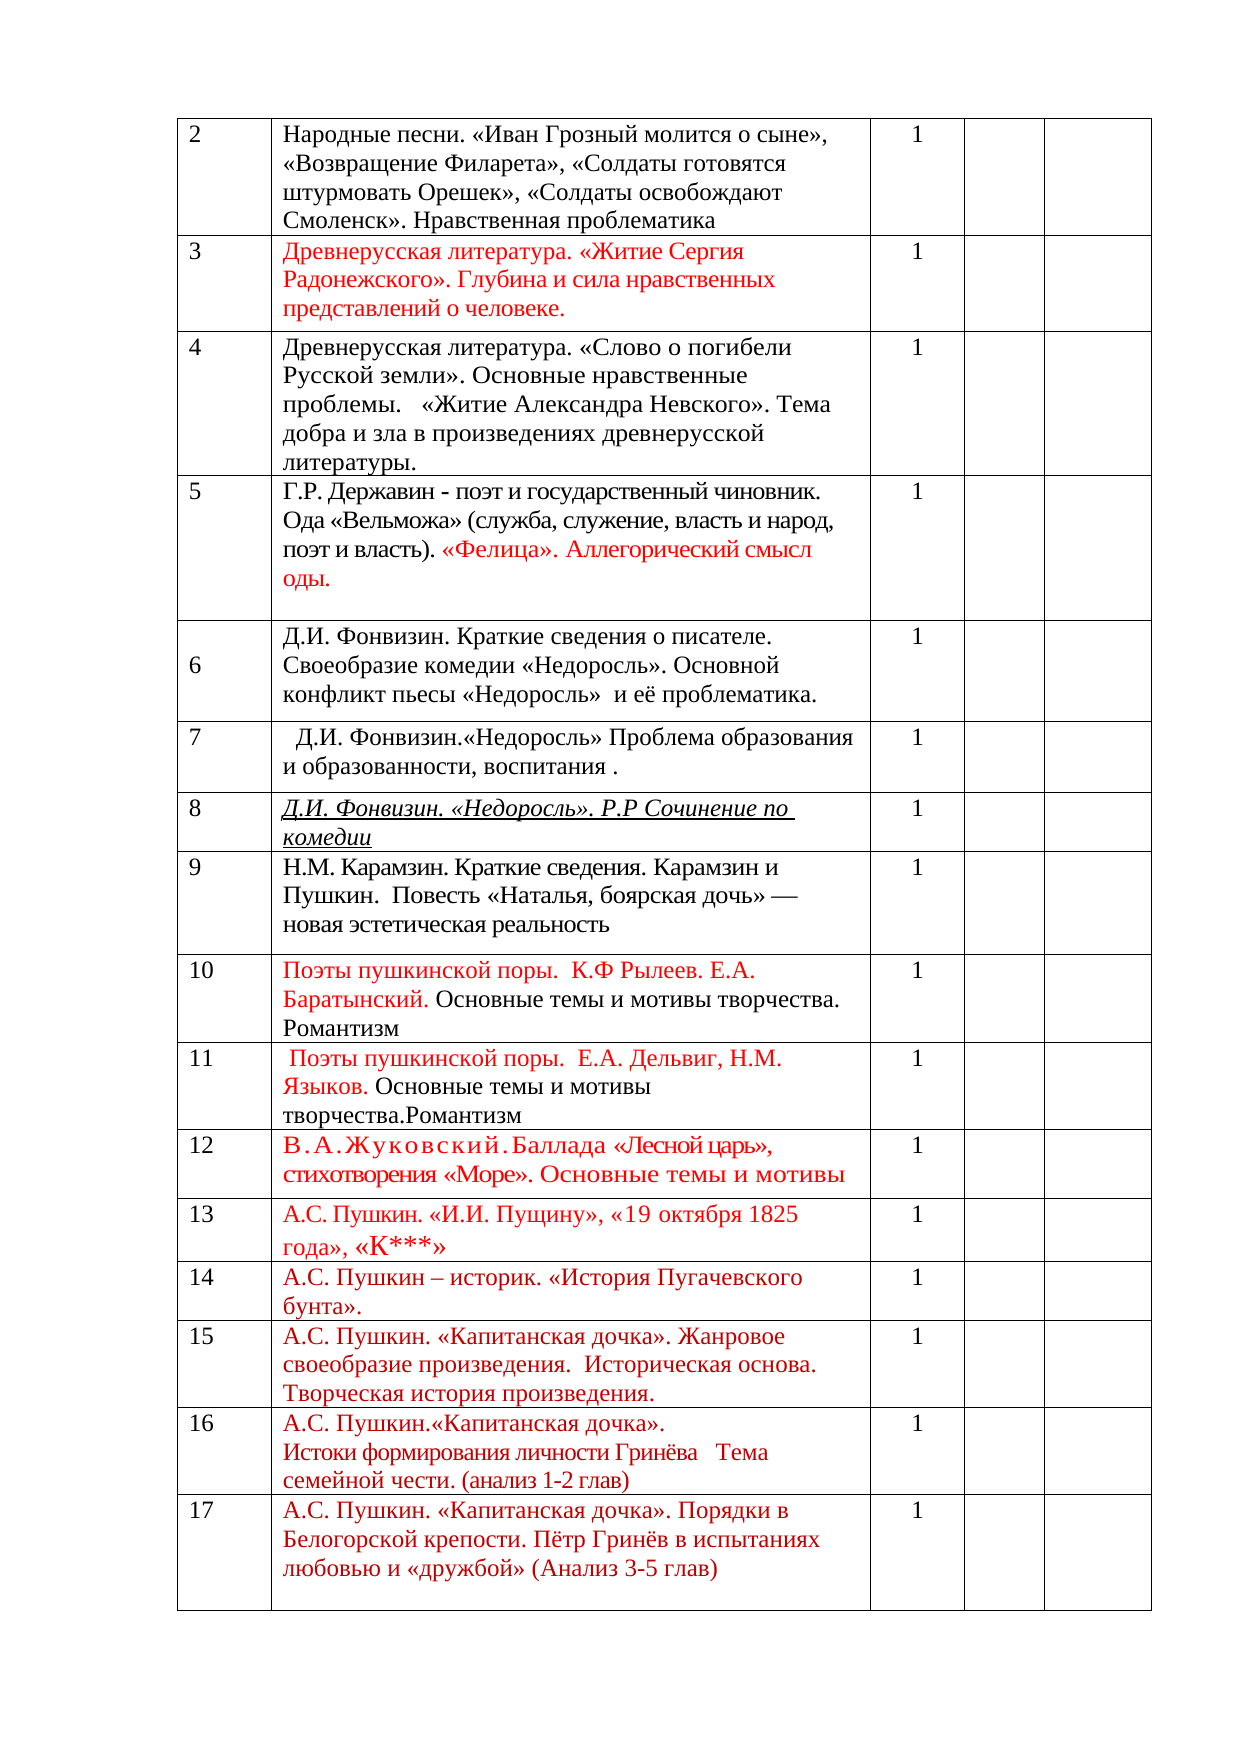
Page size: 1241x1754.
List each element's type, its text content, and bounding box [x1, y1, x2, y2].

table_cell [1045, 1321, 1151, 1407]
table_cell [1045, 1130, 1151, 1198]
table_cell 4 [178, 332, 271, 475]
table_cell [1045, 1262, 1151, 1320]
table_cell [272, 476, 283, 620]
table_cell [965, 332, 1044, 475]
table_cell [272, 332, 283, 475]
table_cell [965, 1408, 1044, 1494]
table_cell [965, 722, 1044, 792]
table_cell 17 [178, 1495, 271, 1610]
table_cell [1045, 119, 1151, 235]
table_cell 15 [178, 1321, 271, 1407]
table_cell Древнерусская литература. «Житие Сергия Радонежского». Глубина и сила нравственных представлений о человеке. [272, 236, 870, 331]
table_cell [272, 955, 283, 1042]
table_cell [1045, 236, 1151, 331]
table_cell 1 [871, 1321, 964, 1407]
table_cell [1045, 476, 1151, 620]
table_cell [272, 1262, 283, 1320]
table_cell [965, 1130, 1044, 1198]
table_cell 1 [871, 1408, 964, 1494]
table_cell [1045, 955, 1151, 1042]
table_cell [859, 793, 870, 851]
table_cell [965, 621, 1044, 721]
table_cell 8 [178, 793, 271, 851]
table_cell [1045, 1495, 1151, 1610]
table_cell [965, 236, 1044, 331]
table_cell 14 [178, 1262, 271, 1320]
table_cell 9 [178, 852, 271, 954]
table_cell 1 [871, 1262, 964, 1320]
table_cell [965, 1321, 1044, 1407]
table_cell [1045, 1408, 1151, 1494]
table_cell [965, 793, 1044, 851]
table_cell 1 [871, 852, 964, 954]
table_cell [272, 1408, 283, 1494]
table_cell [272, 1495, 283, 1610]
table_cell [1045, 621, 1151, 721]
table_cell 1 [871, 1199, 964, 1261]
table_cell 6 [178, 621, 271, 721]
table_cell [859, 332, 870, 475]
table_cell [965, 852, 1044, 954]
table_cell 1 [871, 1130, 964, 1198]
table_cell 1 [871, 476, 964, 620]
table_cell [1045, 332, 1151, 475]
table_cell 1 [871, 955, 964, 1042]
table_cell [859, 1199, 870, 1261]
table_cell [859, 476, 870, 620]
table_cell [1045, 1043, 1151, 1129]
table_cell 13 [178, 1199, 271, 1261]
table_cell 1 [871, 1043, 964, 1129]
table_cell [1045, 1199, 1151, 1261]
table_cell [965, 1495, 1044, 1610]
table_cell 16 [178, 1408, 271, 1494]
table_cell [965, 119, 1044, 235]
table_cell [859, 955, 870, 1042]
table_cell 10 [178, 955, 271, 1042]
table_cell 1 [871, 793, 964, 851]
table_cell Д.И. Фонвизин. Краткие сведения о писателе. Своеобразие комедии «Недоросль». Основной конфликт пьесы «Недоросль» и её проблематика. [272, 621, 870, 721]
table_cell 1 [871, 236, 964, 331]
table_cell 11 [178, 1043, 271, 1129]
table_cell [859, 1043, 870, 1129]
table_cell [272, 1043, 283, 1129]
table_cell [1045, 852, 1151, 954]
table_cell 1 [871, 1495, 964, 1610]
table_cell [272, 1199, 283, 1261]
table_cell 5 [178, 476, 271, 620]
table_cell 2 [178, 119, 271, 235]
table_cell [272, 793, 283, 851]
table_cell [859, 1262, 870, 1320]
table_cell В.А.Жуковский.Баллада «Лесной царь», стихотворения «Море». Основные темы и мотивы [272, 1130, 870, 1198]
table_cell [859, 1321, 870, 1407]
table_cell Народные песни. «Иван Грозный молится о сыне», «Возвращение Филарета», «Солдаты готовятся штурмовать Орешек», «Солдаты освобождают Смоленск». Нравственная проблематика [272, 119, 870, 235]
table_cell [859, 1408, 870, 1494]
table_cell 1 [871, 119, 964, 235]
table_cell [965, 955, 1044, 1042]
table_cell 1 [871, 621, 964, 721]
table_cell 12 [178, 1130, 271, 1198]
table_cell Д.И. Фонвизин.«Недоросль» Проблема образования и образованности, воспитания . [272, 722, 870, 792]
table_cell [1045, 793, 1151, 851]
table_cell 1 [871, 332, 964, 475]
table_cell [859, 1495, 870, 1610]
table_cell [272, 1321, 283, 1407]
table_cell [965, 1199, 1044, 1261]
table_cell 1 [871, 722, 964, 792]
table_cell [965, 476, 1044, 620]
table_cell Н.М. Карамзин. Краткие сведения. Карамзин и Пушкин. Повесть «Наталья, боярская дочь» — новая эстетическая реальность [272, 852, 870, 954]
table_cell [965, 1043, 1044, 1129]
table_cell [1045, 722, 1151, 792]
table_cell 3 [178, 236, 271, 331]
table_cell [965, 1262, 1044, 1320]
table_cell 7 [178, 722, 271, 792]
